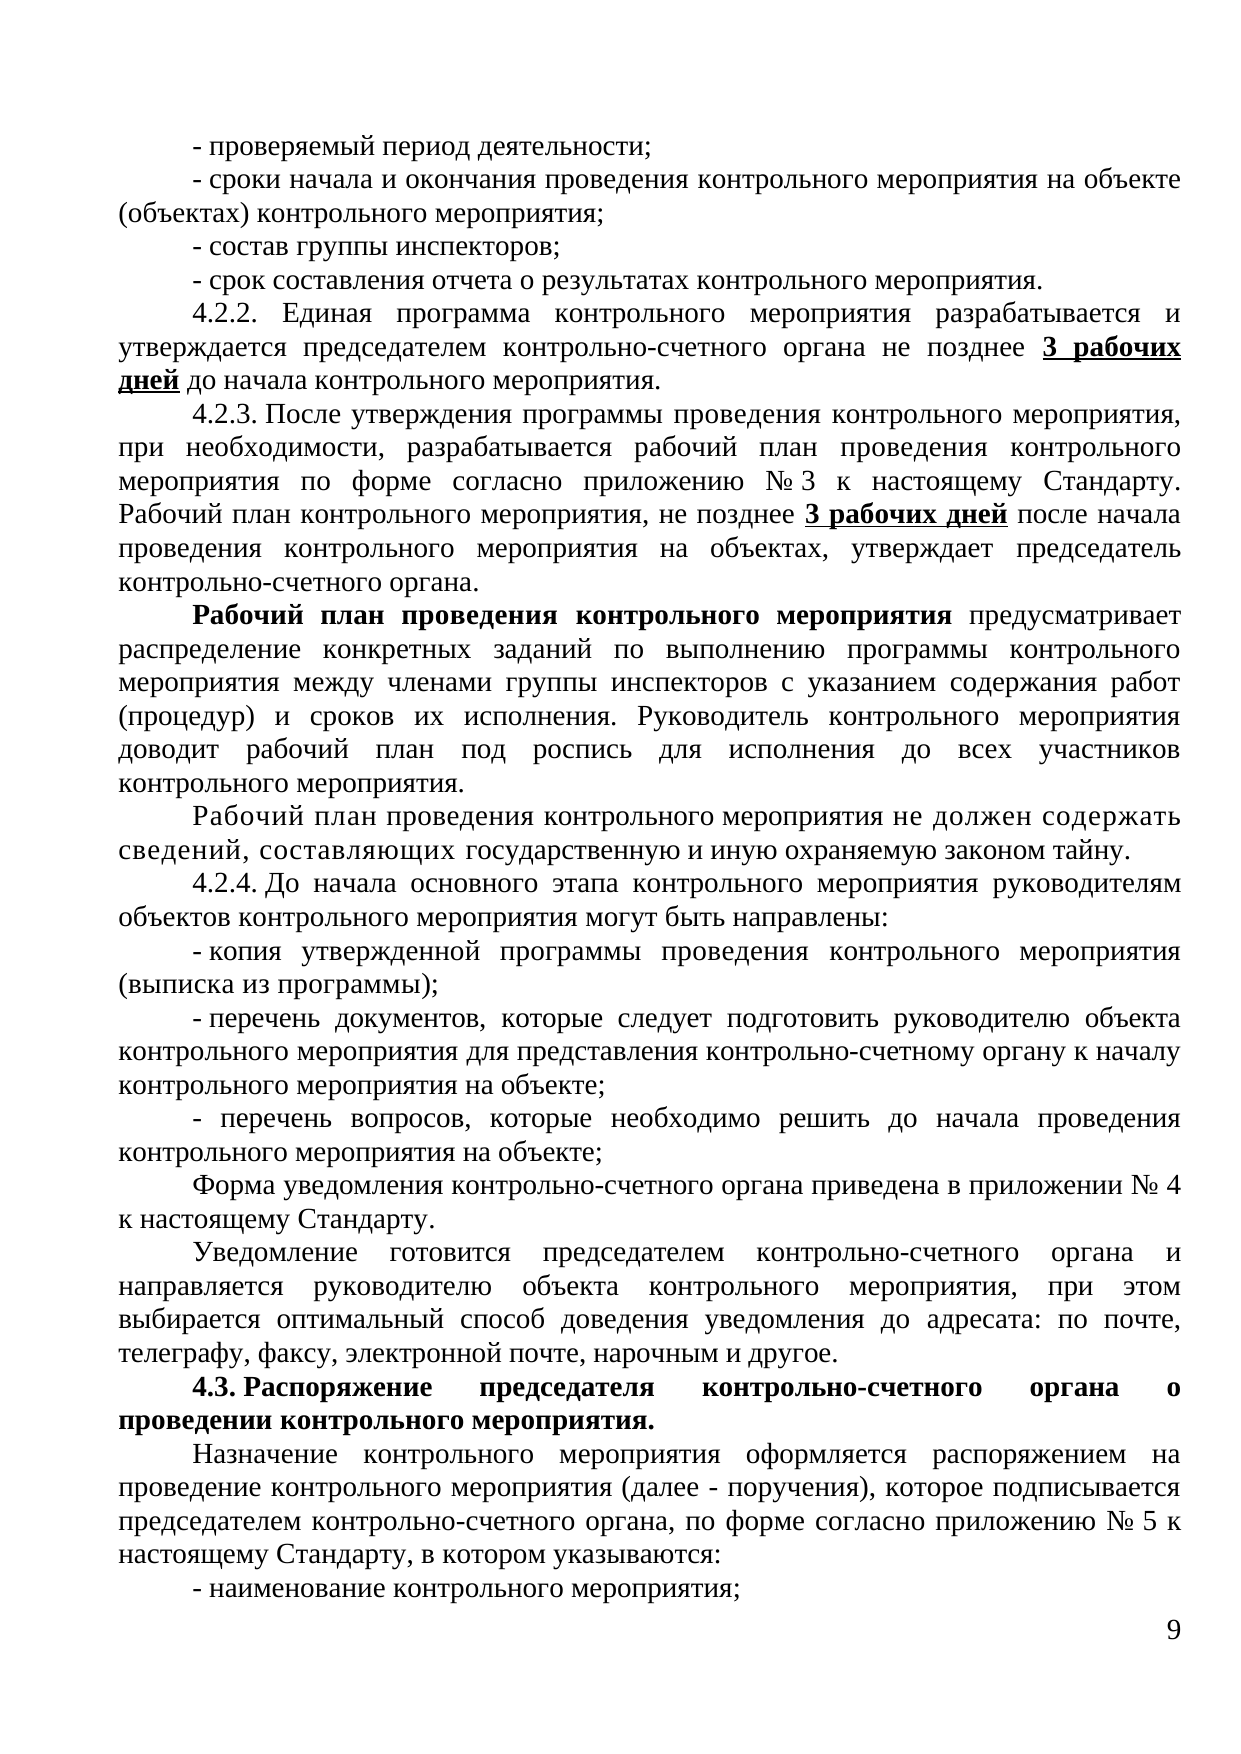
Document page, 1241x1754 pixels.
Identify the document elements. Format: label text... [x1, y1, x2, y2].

text - проверяемый период деятельности; [118, 128, 1181, 161]
text - сроки начала и окончания проведения контрольного мероприятия на объекте (объектах) контрольного мероприятия; [118, 161, 1181, 228]
text Рабочий план проведения контрольного мероприятия предусматривает распределение конкретных заданий по выполнению программы контрольного мероприятия между членами группы инспекторов с указанием содержания работ (процедур) и сроков их исполнения. Руководитель контрольного мероприятия доводит рабочий план под роспись для исполнения до всех участников контрольного мероприятия. [118, 597, 1181, 798]
text - копия утвержденной программы проведения контрольного мероприятия (выписка из программы); [118, 933, 1181, 1000]
text Рабочий план проведения контрольного мероприятия не должен содержать сведений, составляющих государственную и иную охраняемую законом тайну. [118, 798, 1181, 866]
text - перечень вопросов, которые необходимо решить до начала проведения контрольного мероприятия на объекте; [118, 1100, 1181, 1167]
text 4.2.2. Единая программа контрольного мероприятия разрабатывается и утверждается председателем контрольно-счетного органа не позднее 3 рабочих дней до начала контрольного мероприятия. [118, 295, 1181, 396]
text Уведомление готовится председателем контрольно-счетного органа и направляется руководителю объекта контрольного мероприятия, при этом выбирается оптимальный способ доведения уведомления до адресата: по почте, телеграфу, факсу, электронной почте, нарочным и другое. [118, 1234, 1181, 1369]
text Форма уведомления контрольно-счетного органа приведена в приложении № 4 к настоящему Стандарту. [118, 1167, 1181, 1234]
text - перечень документов, которые следует подготовить руководителю объекта контрольного мероприятия для представления контрольно-счетному органу к началу контрольного мероприятия на объекте; [118, 1000, 1181, 1100]
text 4.3. Распоряжение председателя контрольно-счетного органа о проведении контрольного мероприятия. [118, 1369, 1181, 1436]
text - срок составления отчета о результатах контрольного мероприятия. [118, 262, 1181, 295]
text - состав группы инспекторов; [118, 228, 1181, 262]
text Назначение контрольного мероприятия оформляется распоряжением на проведение контрольного мероприятия (далее - поручения), которое подписывается председателем контрольно-счетного органа, по форме согласно приложению № 5 к настоящему Стандарту, в котором указываются: [118, 1436, 1181, 1570]
text 4.2.3. После утверждения программы проведения контрольного мероприятия, при необходимости, разрабатывается рабочий план проведения контрольного мероприятия по форме согласно приложению № 3 к настоящему Стандарту. Рабочий план контрольного мероприятия, не позднее 3 рабочих дней после начала проведения контрольного мероприятия на объектах, утверждает председатель контрольно-счетного органа. [118, 396, 1181, 597]
text - наименование контрольного мероприятия; [118, 1570, 1181, 1603]
text 4.2.4. До начала основного этапа контрольного мероприятия руководителям объектов контрольного мероприятия могут быть направлены: [118, 866, 1181, 933]
